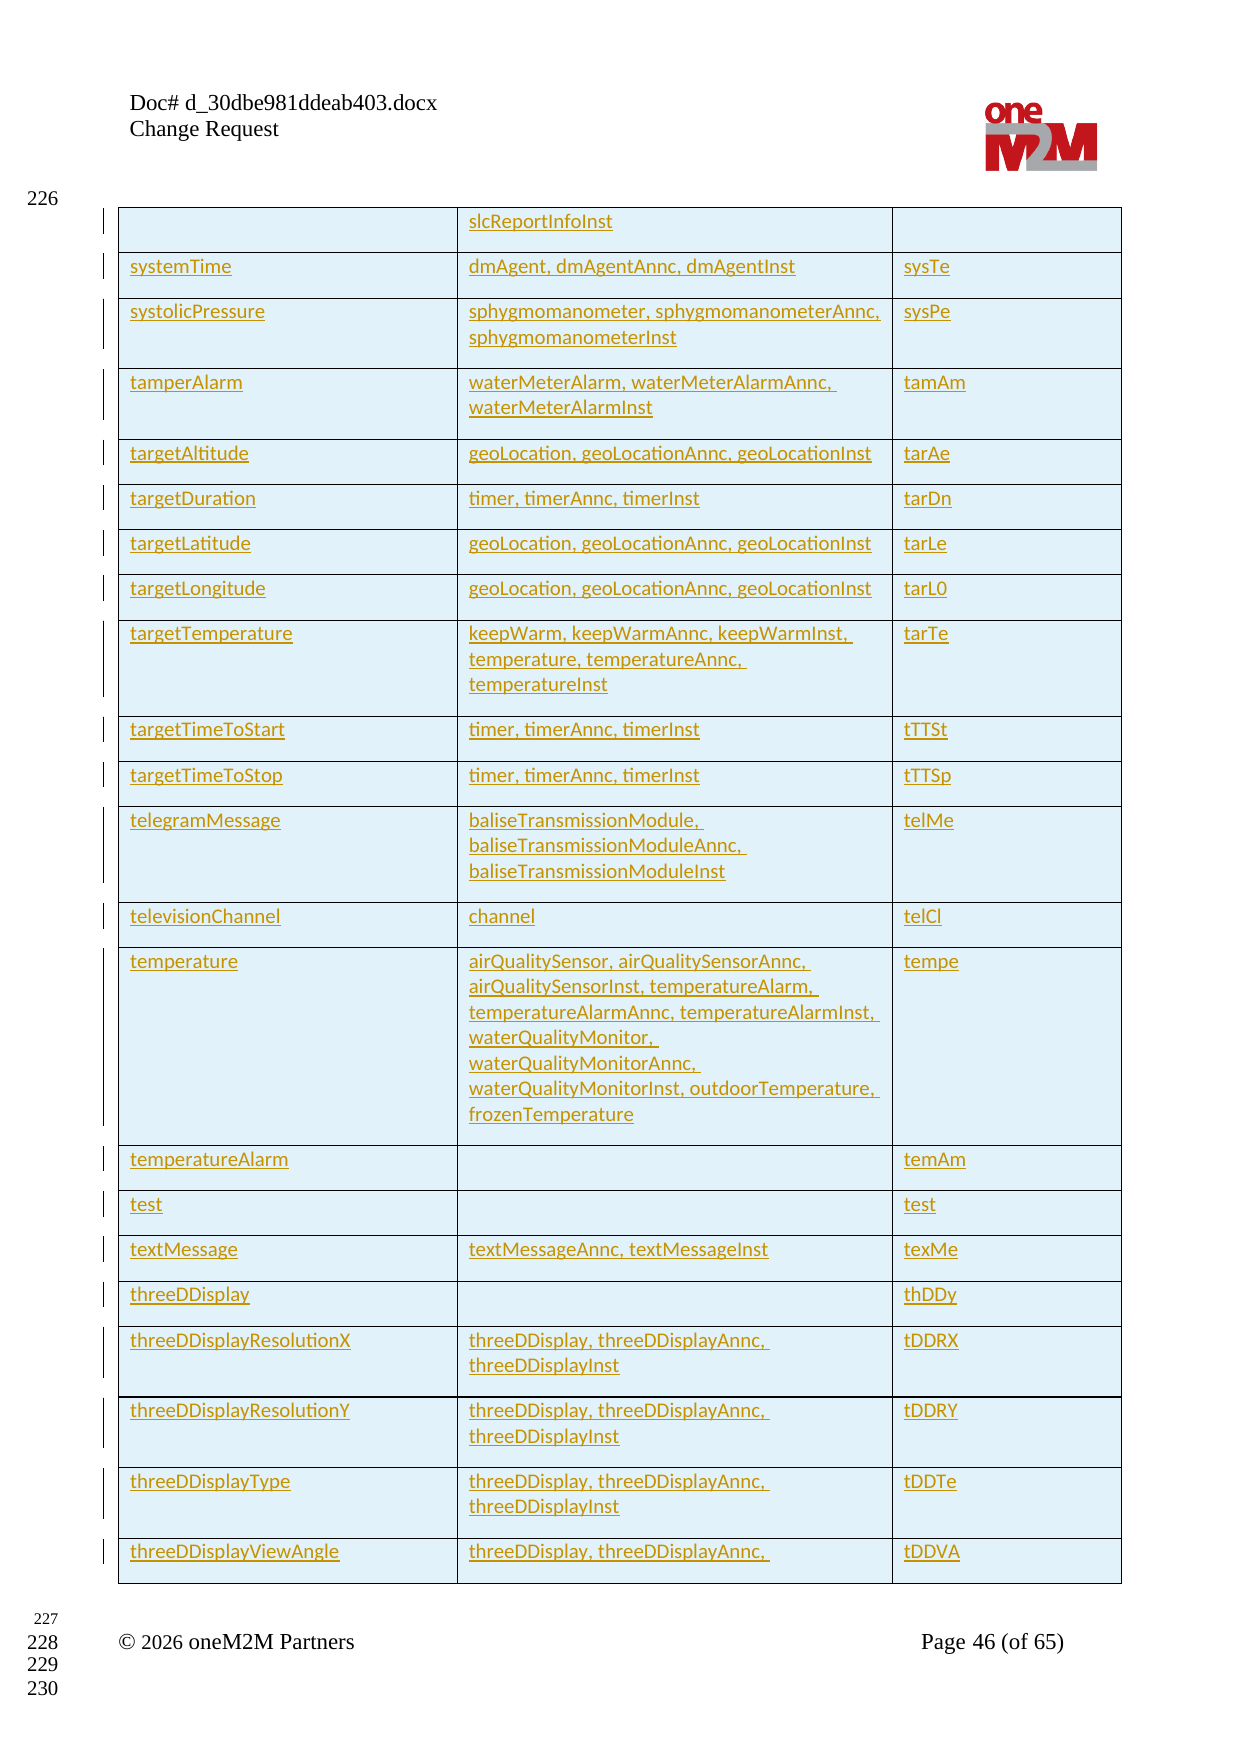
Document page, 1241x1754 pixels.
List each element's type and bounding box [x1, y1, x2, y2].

picture [971, 88, 1111, 186]
